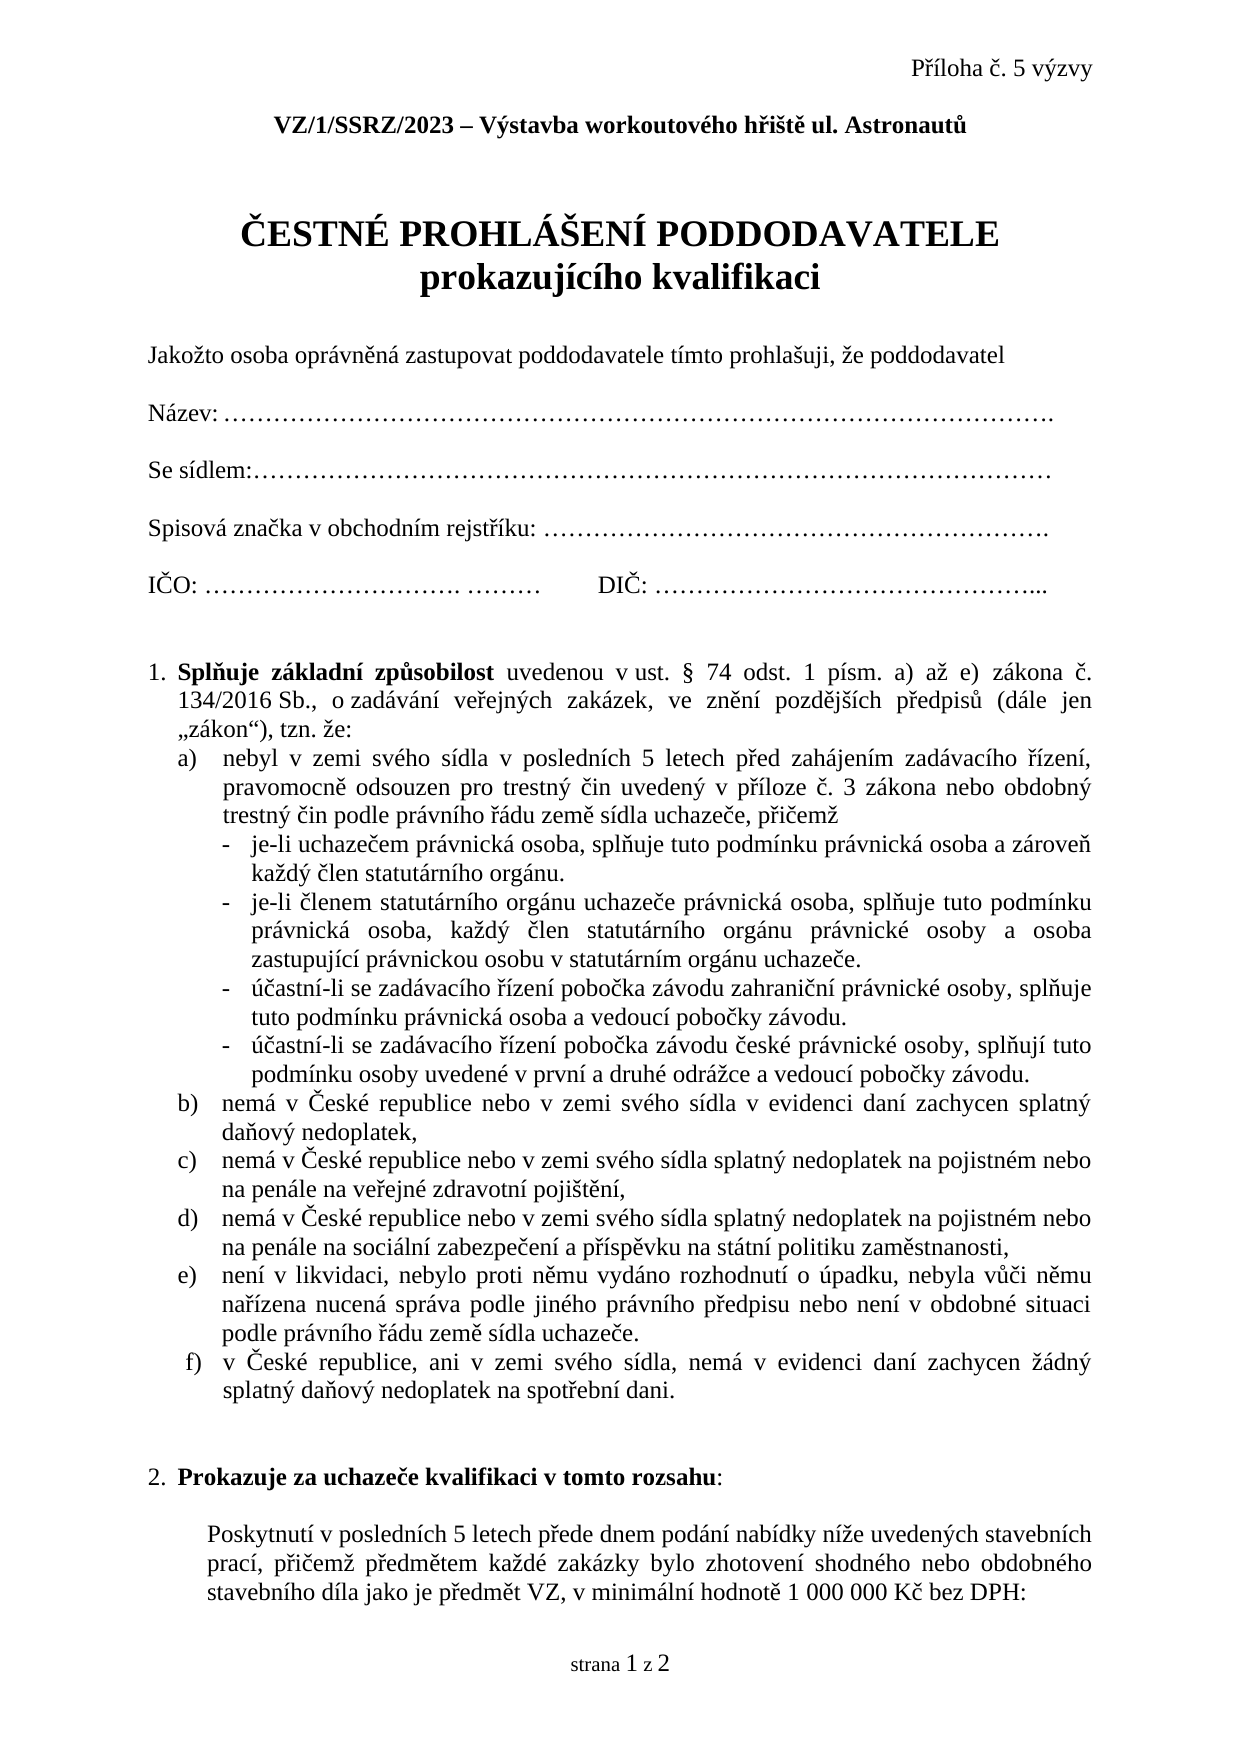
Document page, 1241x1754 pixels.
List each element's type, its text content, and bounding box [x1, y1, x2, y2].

list účastní-li se zadávacího řízení pobočka závodu české právnické osoby, splňují tuto podmínku osoby uvedené v první a druhé odrážce a vedoucí pobočky závodu. [222, 1031, 1092, 1088]
list není v likvidaci, nebylo proti němu vydáno rozhodnutí o úpadku, nebyla vůči němu nařízena nucená správa podle jiného právního předpisu nebo není v obdobné situaci podle právního řádu země sídla uchazeče. [177, 1261, 1092, 1347]
text Spisová značka v obchodním rejstříku: ……………………………………………………. [148, 513, 1092, 542]
list nemá v České republice nebo v zemi svého sídla splatný nedoplatek na pojistném nebo na penále na veřejné zdravotní pojištění, [177, 1146, 1092, 1203]
text Jakožto osoba oprávněná zastupovat poddodavatele tímto prohlašuji, že poddodavatel [148, 341, 1092, 369]
list je-li členem statutárního orgánu uchazeče právnická osoba, splňuje tuto podmínku právnická osoba, každý člen statutárního orgánu právnické osoby a osoba zastupující právnickou osobu v statutárním orgánu uchazeče. [222, 887, 1092, 973]
list účastní-li se zadávacího řízení pobočka závodu zahraniční právnické osoby, splňuje tuto podmínku právnická osoba a vedoucí pobočky závodu. [222, 973, 1092, 1031]
list nemá v České republice nebo v zemi svého sídla v evidenci daní zachycen splatný daňový nedoplatek, [177, 1088, 1092, 1146]
text prokazujícího kvalifikaci [148, 254, 1092, 297]
list Prokazuje za uchazeče kvalifikaci v tomto rozsahu: [148, 1462, 1092, 1491]
list nemá v České republice nebo v zemi svého sídla splatný nedoplatek na pojistném nebo na penále na sociální zabezpečení a příspěvku na státní politiku zaměstnanosti, [177, 1203, 1092, 1261]
list Splňuje základní způsobilost uvedenou v ust. § 74 odst. 1 písm. a) až e) zákona č. 134/2016 Sb., o zadávání veřejných zakázek, ve znění pozdějších předpisů (dále jen „zákon“), tzn. že: [148, 657, 1092, 743]
list Poskytnutí v posledních 5 letech přede dnem podání nabídky níže uvedených stavebních prací, přičemž předmětem každé zakázky bylo zhotovení shodného nebo obdobného stavebního díla jako je předmět VZ, v minimální hodnotě 1 000 000 Kč bez DPH: [207, 1519, 1092, 1606]
text IČO: …………………………. ……… DIČ: ………………………………………... [148, 571, 1092, 599]
list nebyl v zemi svého sídla v posledních 5 letech před zahájením zadávacího řízení, pravomocně odsouzen pro trestný čin uvedený v příloze č. 3 zákona nebo obdobný trestný čin podle právního řádu země sídla uchazeče, přičemž [177, 743, 1092, 829]
text ČESTNÉ PROHLÁŠENÍ PODDODAVATELE [148, 211, 1092, 254]
text Název: ………………………………………………………………………………………. [148, 398, 1092, 427]
list v České republice, ani v zemi svého sídla, nemá v evidenci daní zachycen žádný splatný daňový nedoplatek na spotřební dani. [185, 1347, 1092, 1404]
list je-li uchazečem právnická osoba, splňuje tuto podmínku právnická osoba a zároveň každý člen statutárního orgánu. [222, 829, 1092, 887]
text Se sídlem:…………………………………………………………………………………… [148, 456, 1092, 484]
